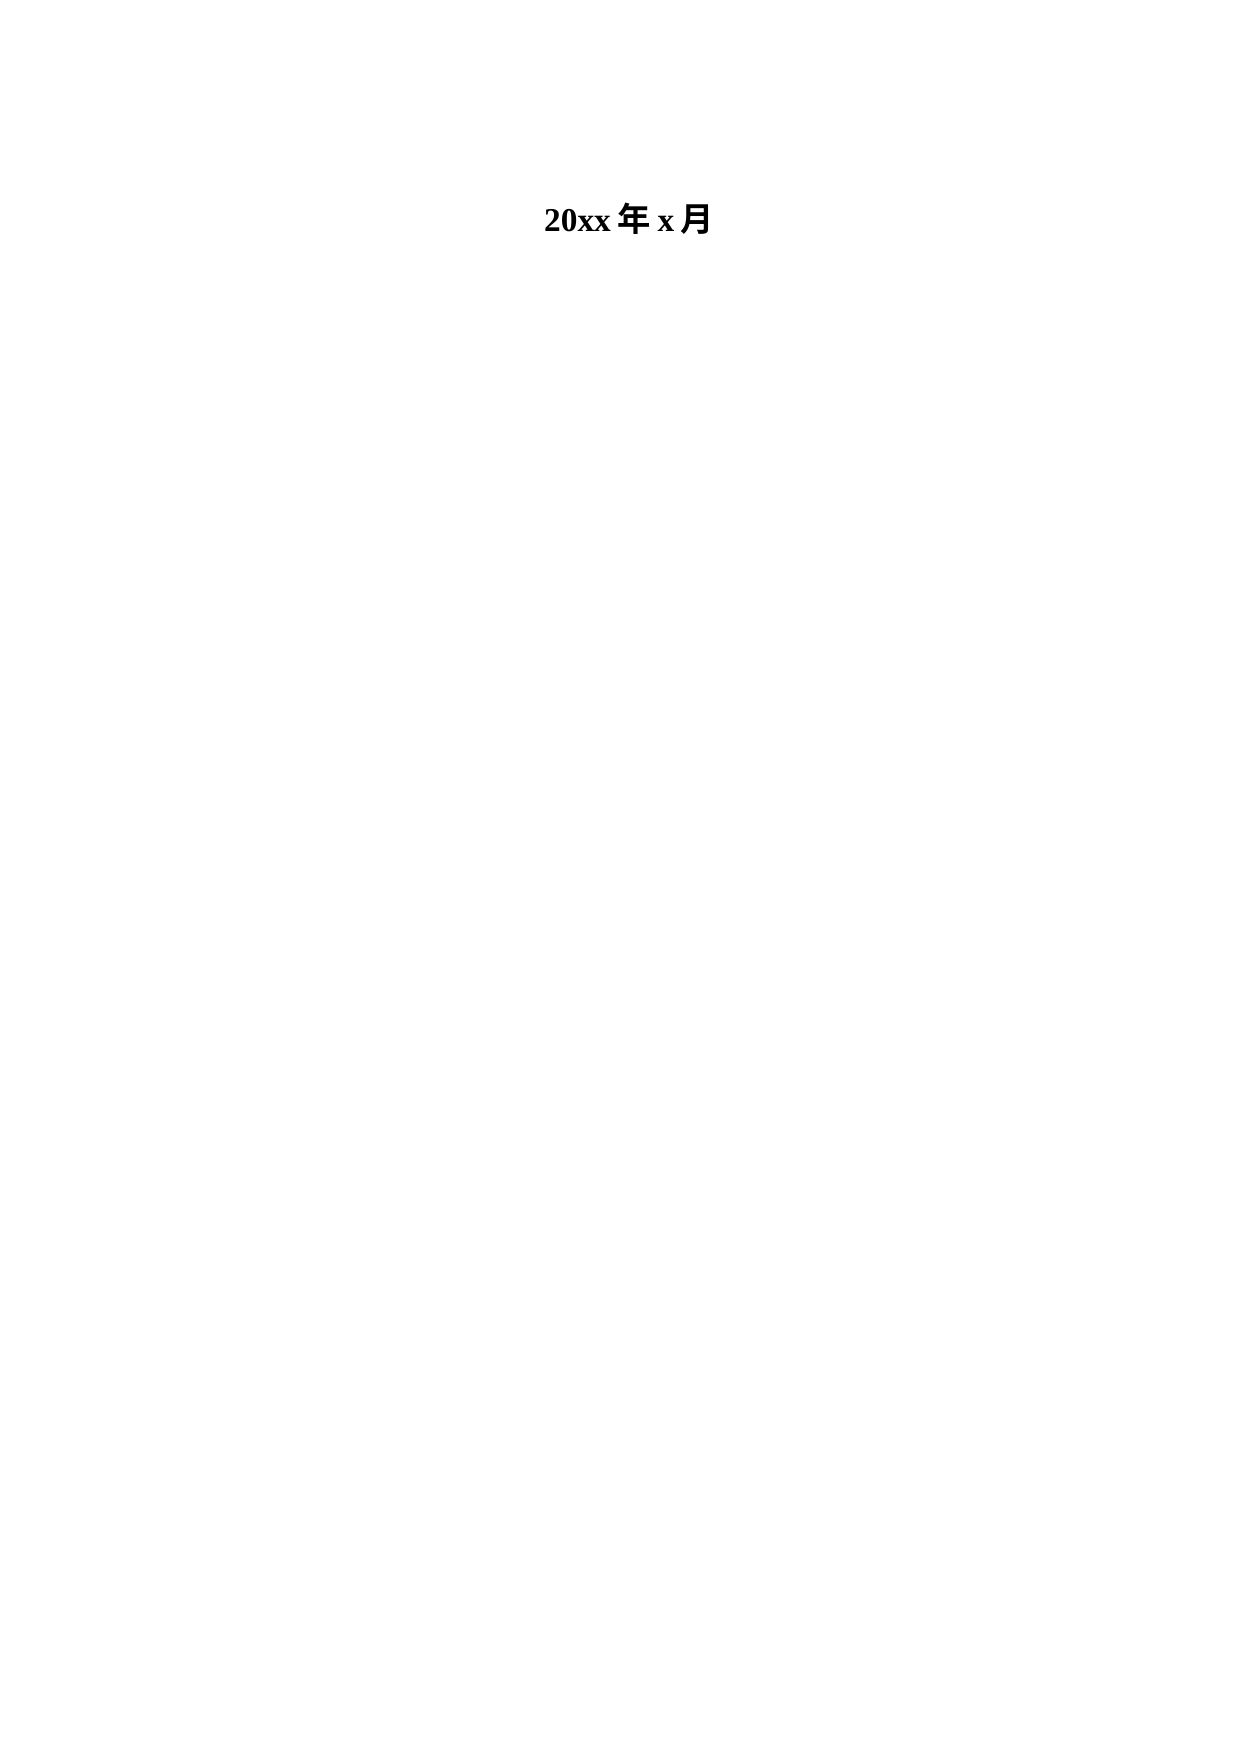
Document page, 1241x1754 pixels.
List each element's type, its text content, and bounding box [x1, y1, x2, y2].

text 20xx年x月 [153, 184, 1104, 249]
